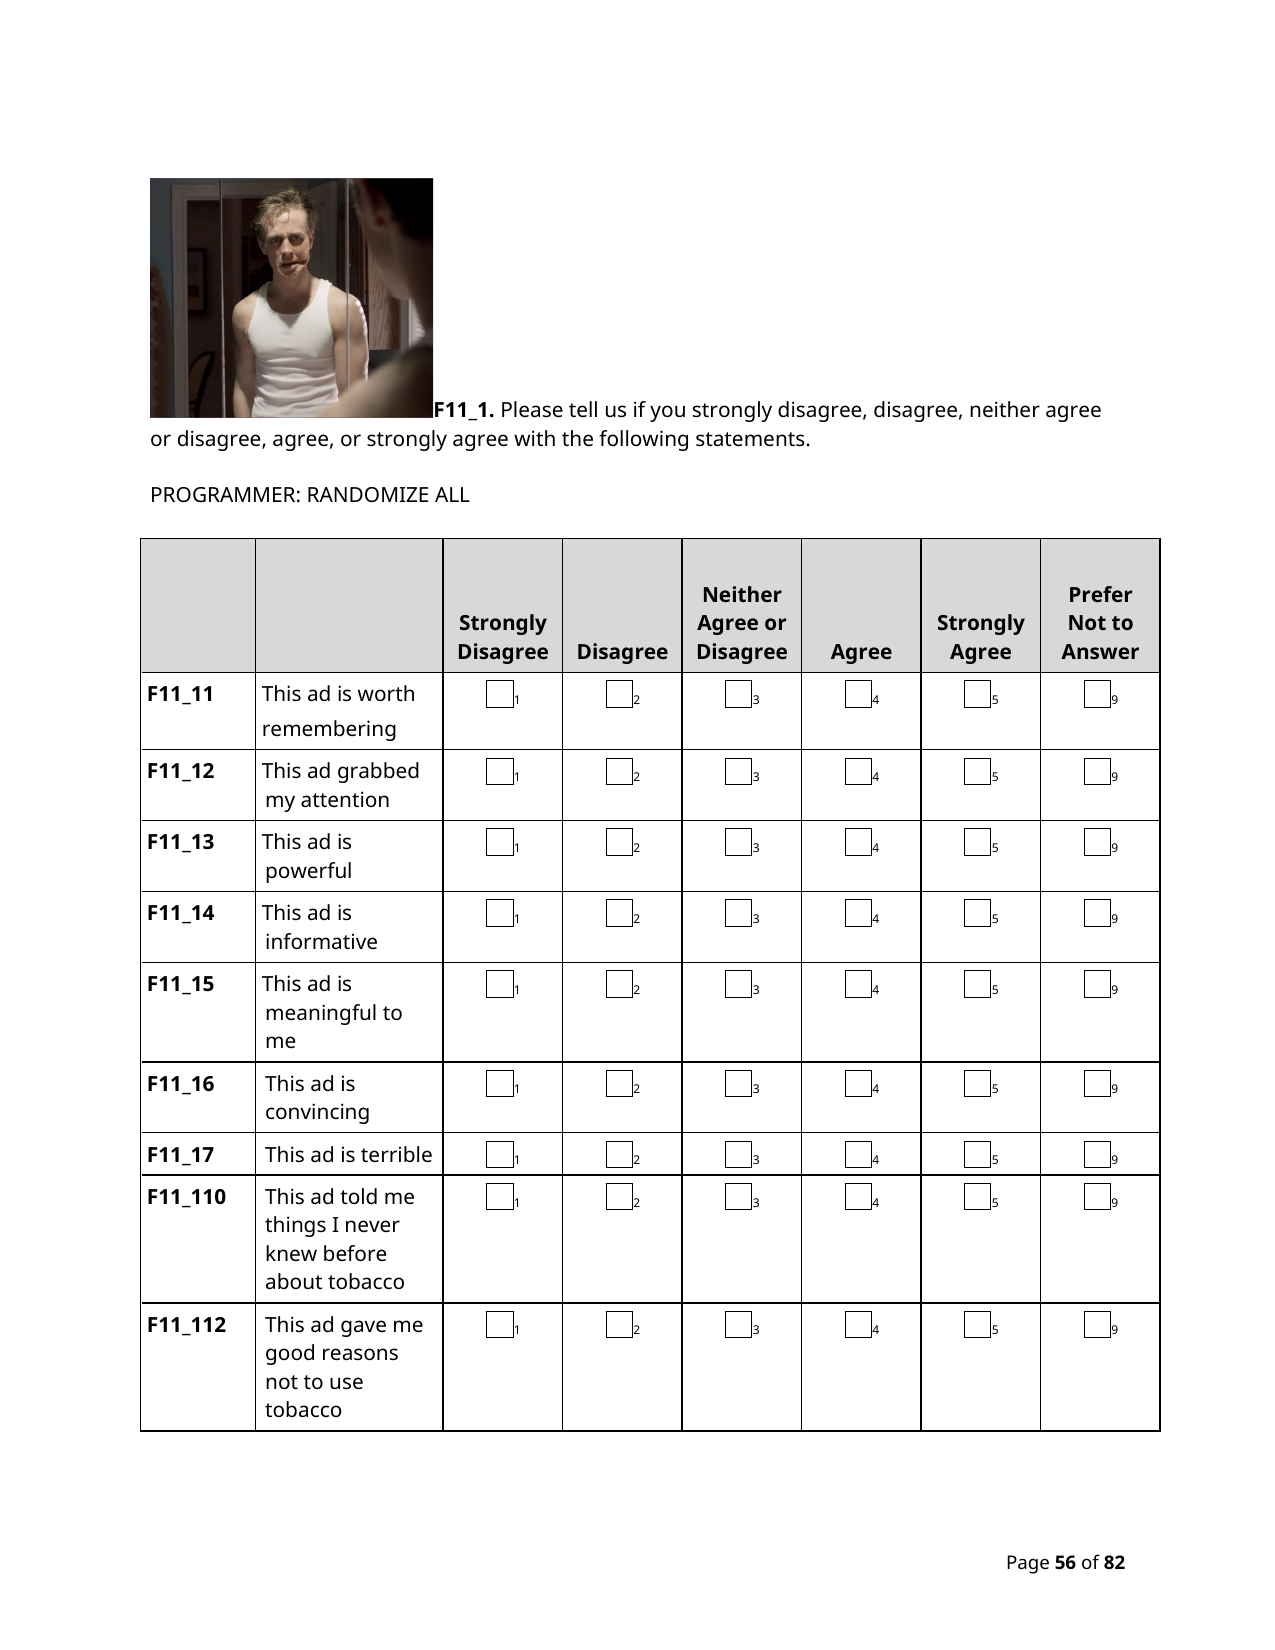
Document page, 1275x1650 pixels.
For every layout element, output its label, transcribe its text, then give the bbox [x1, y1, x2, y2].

table_cell 1 [444, 1063, 562, 1132]
table_cell 4 [802, 1176, 920, 1302]
table_cell This ad is convincing [256, 1063, 442, 1132]
table_cell 1 [444, 821, 562, 891]
table_cell 3 [683, 963, 801, 1061]
table_cell 9 [1041, 750, 1159, 820]
table_cell F11_110 [141, 1175, 255, 1302]
table_cell 1 [444, 892, 562, 962]
table_cell F11_12 [141, 750, 255, 820]
table_cell 9 [1041, 1176, 1159, 1302]
table_cell 9 [1041, 673, 1159, 749]
table_cell This ad told me things I never knew before about tobacco [256, 1176, 442, 1302]
table_cell 2 [563, 1304, 681, 1430]
table_cell This ad is informative [256, 892, 442, 962]
table_cell 9 [1041, 1304, 1159, 1430]
table_cell 3 [683, 821, 801, 891]
table_cell 9 [1041, 1063, 1159, 1132]
table_cell 5 [922, 1304, 1040, 1430]
table_cell 2 [563, 892, 681, 962]
table_cell 4 [802, 821, 920, 891]
table_cell 4 [802, 1304, 920, 1430]
table_cell This ad is terrible [256, 1133, 442, 1174]
table_header Neither Agree or Disagree [683, 539, 801, 672]
table_header [141, 539, 255, 672]
table_cell 5 [922, 1176, 1040, 1302]
table_cell This ad gave me good reasons not to use tobacco [256, 1304, 442, 1430]
table_cell 2 [563, 673, 681, 749]
table_cell 5 [922, 963, 1040, 1061]
table_cell 3 [683, 750, 801, 820]
table_cell This ad grabbed my attention [256, 750, 442, 820]
table_cell 3 [683, 1133, 801, 1174]
table_cell 1 [444, 963, 562, 1061]
table_header Strongly Disagree [444, 539, 562, 672]
table_cell 3 [683, 1176, 801, 1302]
picture [150, 178, 434, 418]
table_cell 4 [802, 963, 920, 1061]
table_cell 2 [563, 821, 681, 891]
table_cell 3 [683, 892, 801, 962]
table_cell F11_17 [141, 1133, 255, 1174]
table_cell F11_15 [141, 963, 255, 1061]
table_header Agree [802, 539, 920, 672]
text PROGRAMMER: RANDOMIZE ALL [150, 481, 1125, 509]
table_cell F11_11 [141, 673, 255, 749]
table_cell 2 [563, 963, 681, 1061]
table_cell 5 [922, 892, 1040, 962]
table_cell 9 [1041, 963, 1159, 1061]
table_cell This ad is meaningful to me [256, 963, 442, 1061]
table_header [256, 539, 442, 672]
table_cell F11_13 [141, 821, 255, 891]
table_cell 9 [1041, 821, 1159, 891]
table_cell 9 [1041, 1133, 1159, 1174]
table_cell 4 [802, 892, 920, 962]
table_cell 5 [922, 1133, 1040, 1174]
table_cell F11_14 [141, 892, 255, 962]
table_cell 4 [802, 750, 920, 820]
table_cell 3 [683, 673, 801, 749]
table_cell 1 [444, 1133, 562, 1174]
table_cell 5 [922, 673, 1040, 749]
table_cell 1 [444, 1304, 562, 1430]
table_cell 9 [1041, 892, 1159, 962]
table_cell F11_112 [141, 1303, 255, 1430]
table_cell 4 [802, 1063, 920, 1132]
table_cell 2 [563, 1063, 681, 1132]
table_cell 1 [444, 673, 562, 749]
table_cell 4 [802, 1133, 920, 1174]
table_cell 1 [444, 1176, 562, 1302]
table_cell This ad is powerful [256, 821, 442, 891]
table_cell This ad is worth remembering [256, 673, 442, 749]
table_cell 2 [563, 1133, 681, 1174]
table_cell 3 [683, 1304, 801, 1430]
table_cell 4 [802, 673, 920, 749]
table_header Strongly Agree [922, 539, 1040, 672]
table_header Disagree [563, 539, 681, 672]
table_cell 5 [922, 1063, 1040, 1132]
table_cell 3 [683, 1063, 801, 1132]
table_cell 2 [563, 1176, 681, 1302]
table_cell F11_16 [141, 1062, 255, 1132]
table_cell 5 [922, 750, 1040, 820]
table_cell 5 [922, 821, 1040, 891]
table_cell 2 [563, 750, 681, 820]
table_cell 1 [444, 750, 562, 820]
table_header Prefer Not to Answer [1041, 539, 1159, 672]
